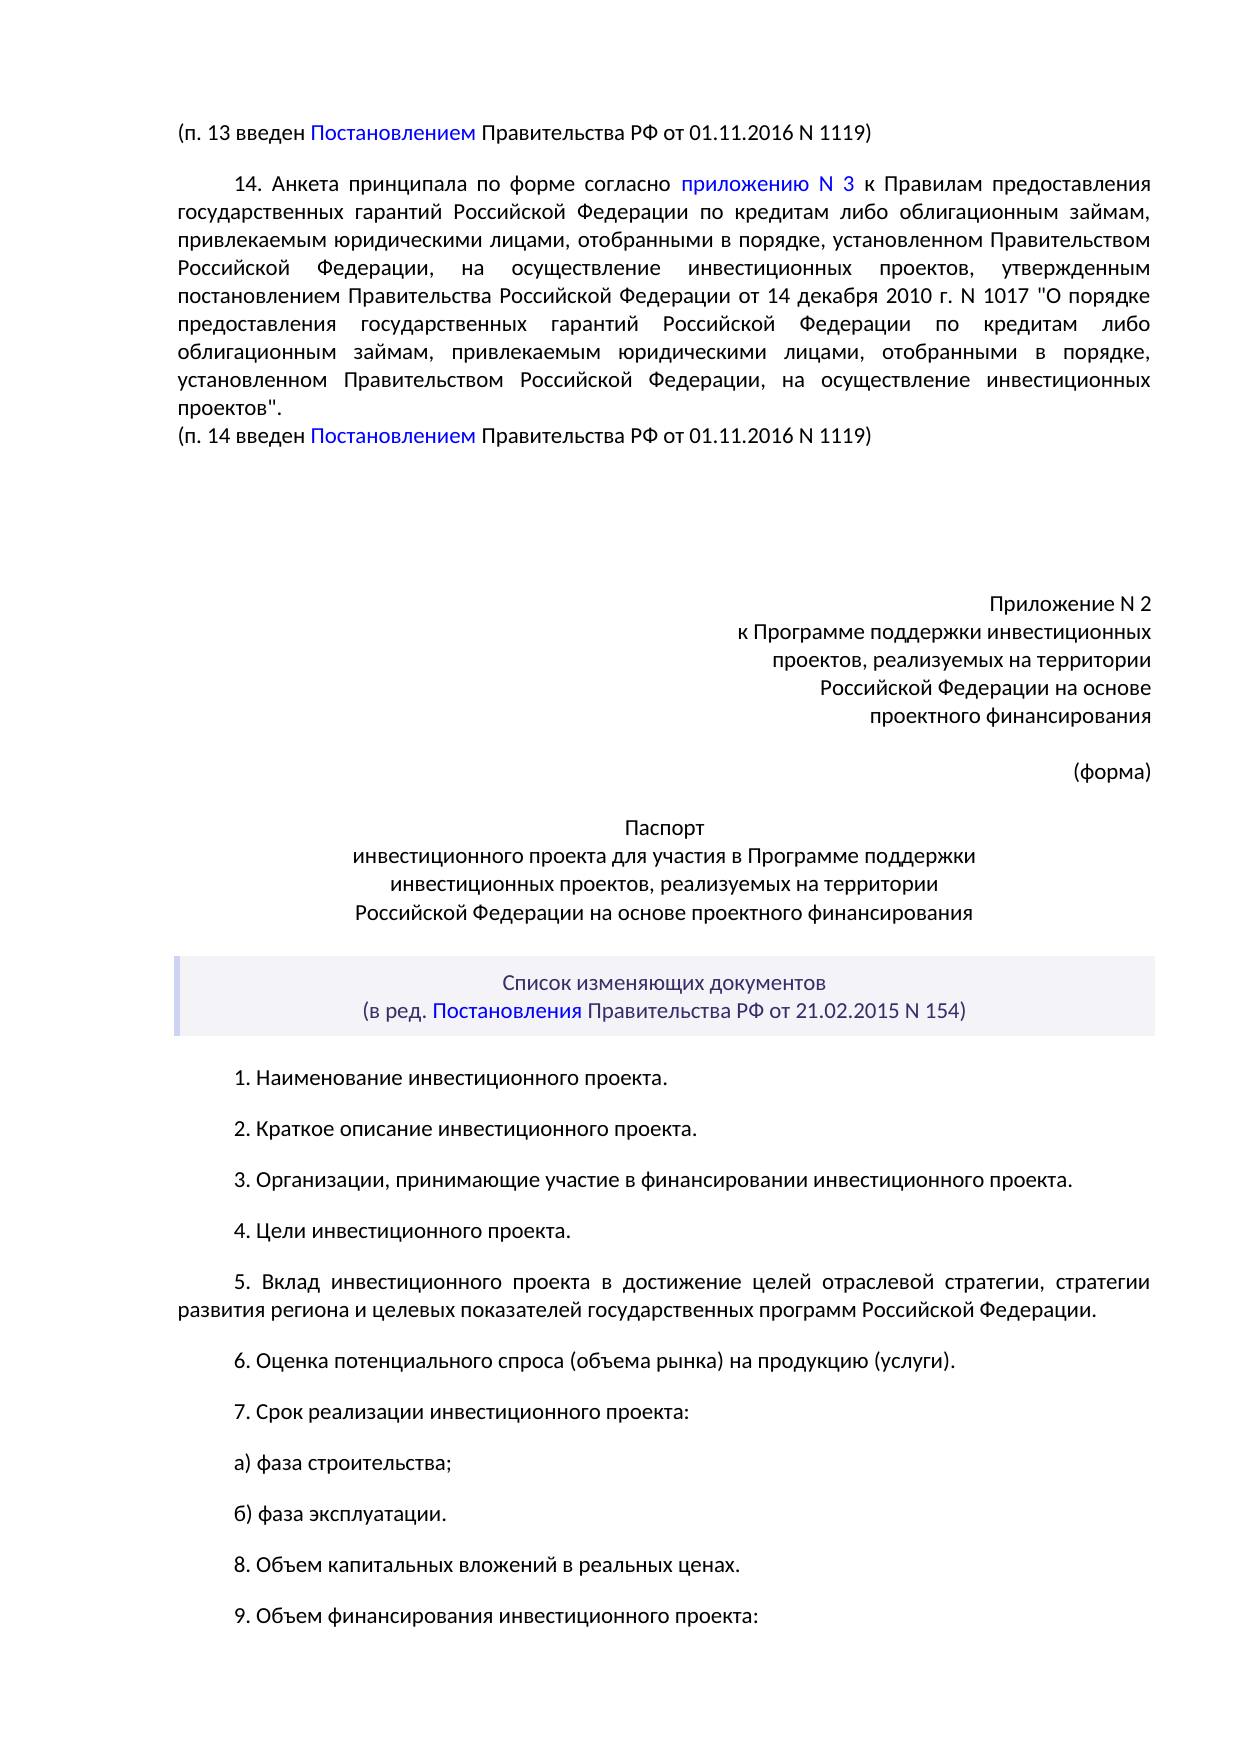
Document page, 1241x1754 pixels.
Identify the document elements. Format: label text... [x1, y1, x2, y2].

text инвестиционных проектов, реализуемых на территории [177, 869, 1152, 898]
text б) фаза эксплуатации. [177, 1499, 1152, 1527]
text (п. 13 введен Постановлением Правительства РФ от 01.11.2016 N 1119) [177, 118, 1152, 146]
text Российской Федерации на основе проектного финансирования [177, 898, 1152, 926]
text (форма) [177, 757, 1152, 786]
text проектного финансирования [177, 701, 1152, 729]
text 5. Вклад инвестиционного проекта в достижение целей отраслевой стратегии, стратегии развития региона и целевых показателей государственных программ Российской Федерации. [177, 1267, 1152, 1323]
text Паспорт [177, 813, 1152, 842]
text а) фаза строительства; [177, 1448, 1152, 1476]
text 8. Объем капитальных вложений в реальных ценах. [177, 1550, 1152, 1578]
text 1. Наименование инвестиционного проекта. [177, 1063, 1152, 1092]
text 3. Организации, принимающие участие в финансировании инвестиционного проекта. [177, 1165, 1152, 1193]
text проектов, реализуемых на территории [177, 645, 1152, 673]
text к Программе поддержки инвестиционных [177, 617, 1152, 645]
text 9. Объем финансирования инвестиционного проекта: [177, 1601, 1152, 1629]
text (п. 14 введен Постановлением Правительства РФ от 01.11.2016 N 1119) [177, 421, 1152, 449]
text 7. Срок реализации инвестиционного проекта: [177, 1397, 1152, 1425]
text 4. Цели инвестиционного проекта. [177, 1216, 1152, 1244]
text инвестиционного проекта для участия в Программе поддержки [177, 842, 1152, 869]
text Приложение N 2 [177, 589, 1152, 617]
text 14. Анкета принципала по форме согласно приложению N 3 к Правилам предоставления государственных гарантий Российской Федерации по кредитам либо облигационным займам, привлекаемым юридическими лицами, отобранными в порядке, установленном Правительством Российской Федерации, на осуществление инвестиционных проектов, утвержденным постановлением Правительства Российской Федерации от 14 декабря 2010 г. N 1017 "О порядке предоставления государственных гарантий Российской Федерации по кредитам либо облигационным займам, привлекаемым юридическими лицами, отобранными в порядке, установленном Правительством Российской Федерации, на осуществление инвестиционных проектов". [177, 169, 1152, 421]
text 6. Оценка потенциального спроса (объема рынка) на продукцию (услуги). [177, 1346, 1152, 1374]
text Российской Федерации на основе [177, 673, 1152, 701]
text 2. Краткое описание инвестиционного проекта. [177, 1114, 1152, 1142]
table_header Список изменяющих документов (в ред. Постановления Правительства РФ от 21.02.2015 N 154) [180, 956, 1149, 1036]
